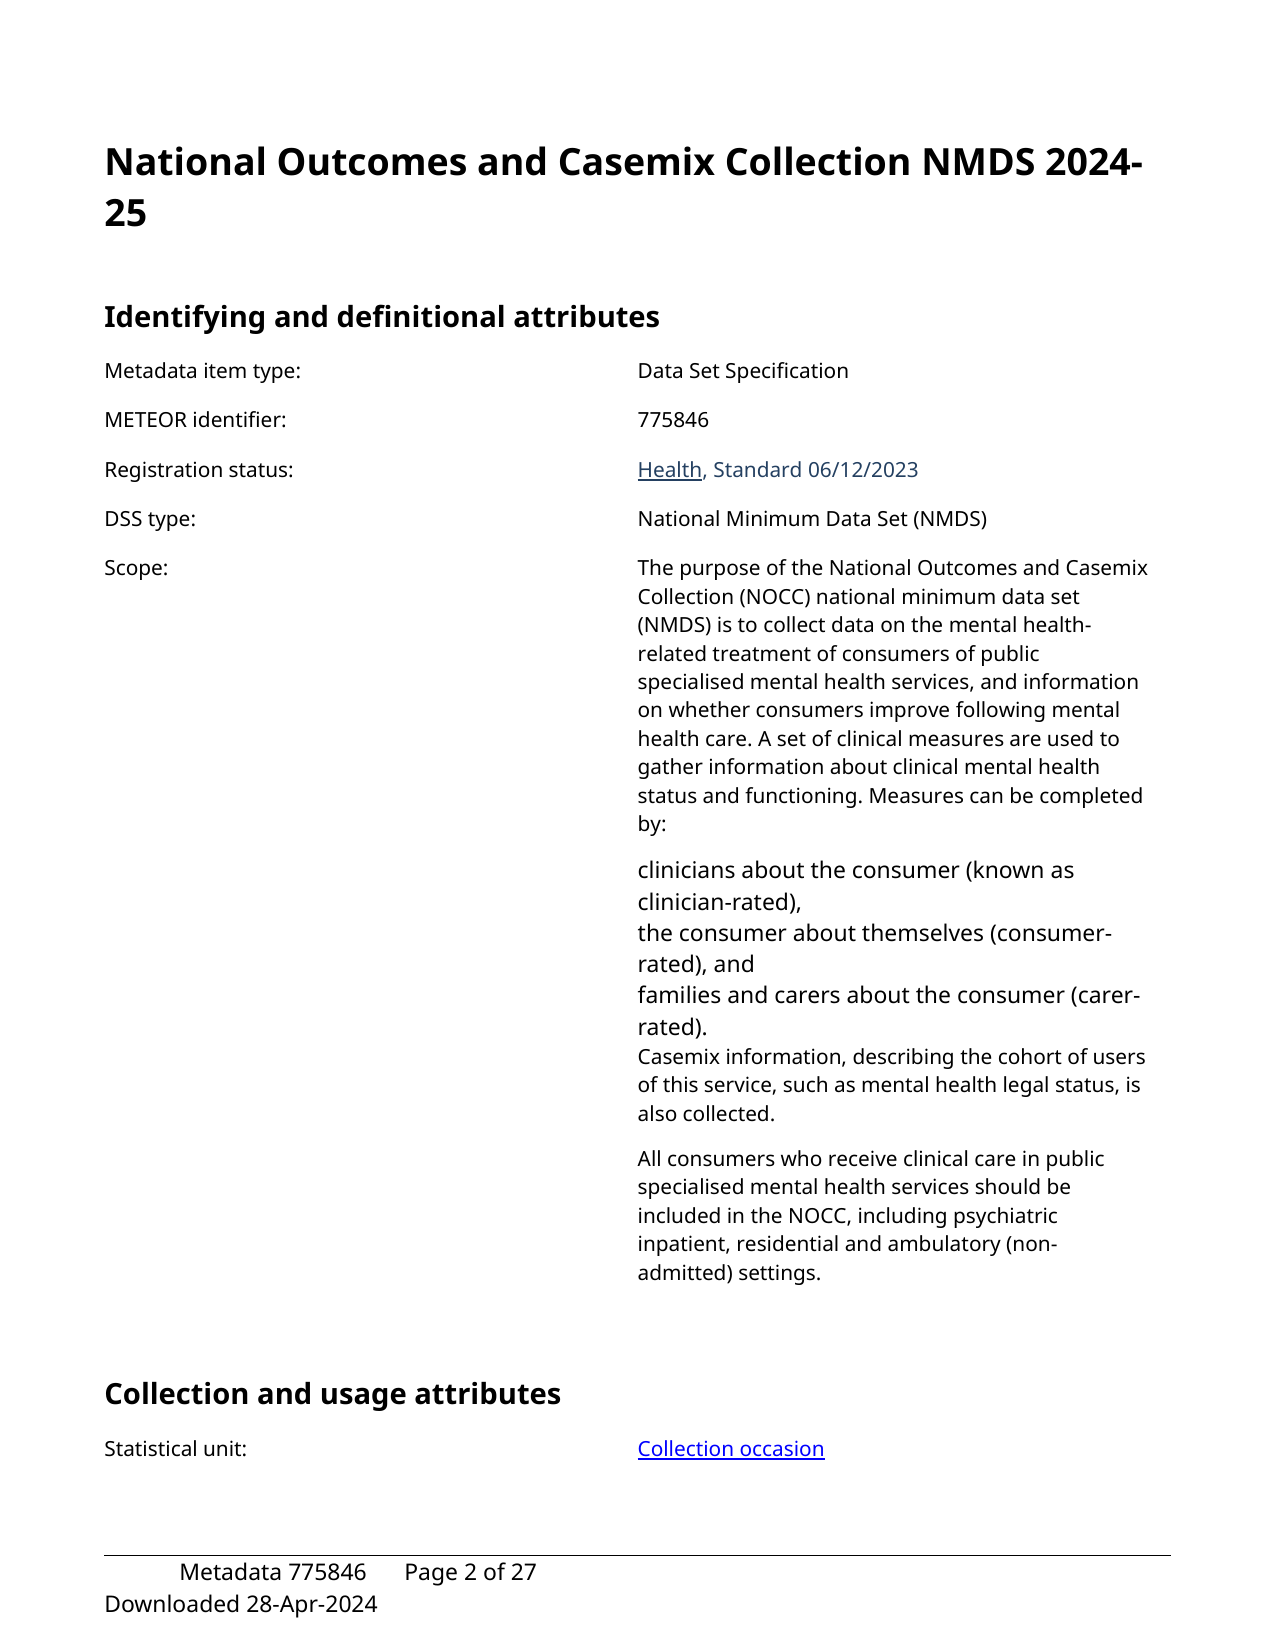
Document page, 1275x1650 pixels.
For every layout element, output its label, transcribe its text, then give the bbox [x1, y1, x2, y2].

table_cell National Minimum Data Set (NMDS) [626, 494, 1159, 543]
table_cell Data Set Specification [626, 346, 1159, 395]
table_header Collection and usage attributes [93, 1328, 1159, 1424]
subtitle National Outcomes and Casemix Collection NMDS 2024-25 [104, 135, 1171, 237]
table_cell The purpose of the National Outcomes and Casemix Collection (NOCC) national minimum data set (NMDS) is to collect data on the mental health-related treatment of consumers of public specialised mental health services, and information on whether consumers improve following mental health care. A set of clinical measures are used to gather information about clinical mental health status and functioning. Measures can be completed by: clinicians about the consumer (known as clinician-rated), the consumer about themselves (consumer-rated), and families and carers about the consumer (carer-rated). Casemix information, describing the cohort of users of this service, such as mental health legal status, is also collected. All consumers who receive clinical care in public specialised mental health services should be included in the NOCC, including psychiatric inpatient, residential and ambulatory (non-admitted) settings. [626, 543, 1159, 1297]
table_cell DSS type: [93, 494, 626, 543]
table_header Identifying and definitional attributes [93, 250, 1159, 346]
table_cell Scope: [93, 543, 626, 1297]
table_cell Statistical unit: [93, 1424, 626, 1501]
table_cell Registration status: [93, 445, 626, 494]
table_cell Collection occasion [626, 1424, 1159, 1501]
table_cell Metadata item type: [93, 346, 626, 395]
table_cell METEOR identifier: [93, 395, 626, 444]
table_cell 775846 [626, 395, 1159, 444]
table_cell Health, Standard 06/12/2023 [626, 445, 1159, 494]
